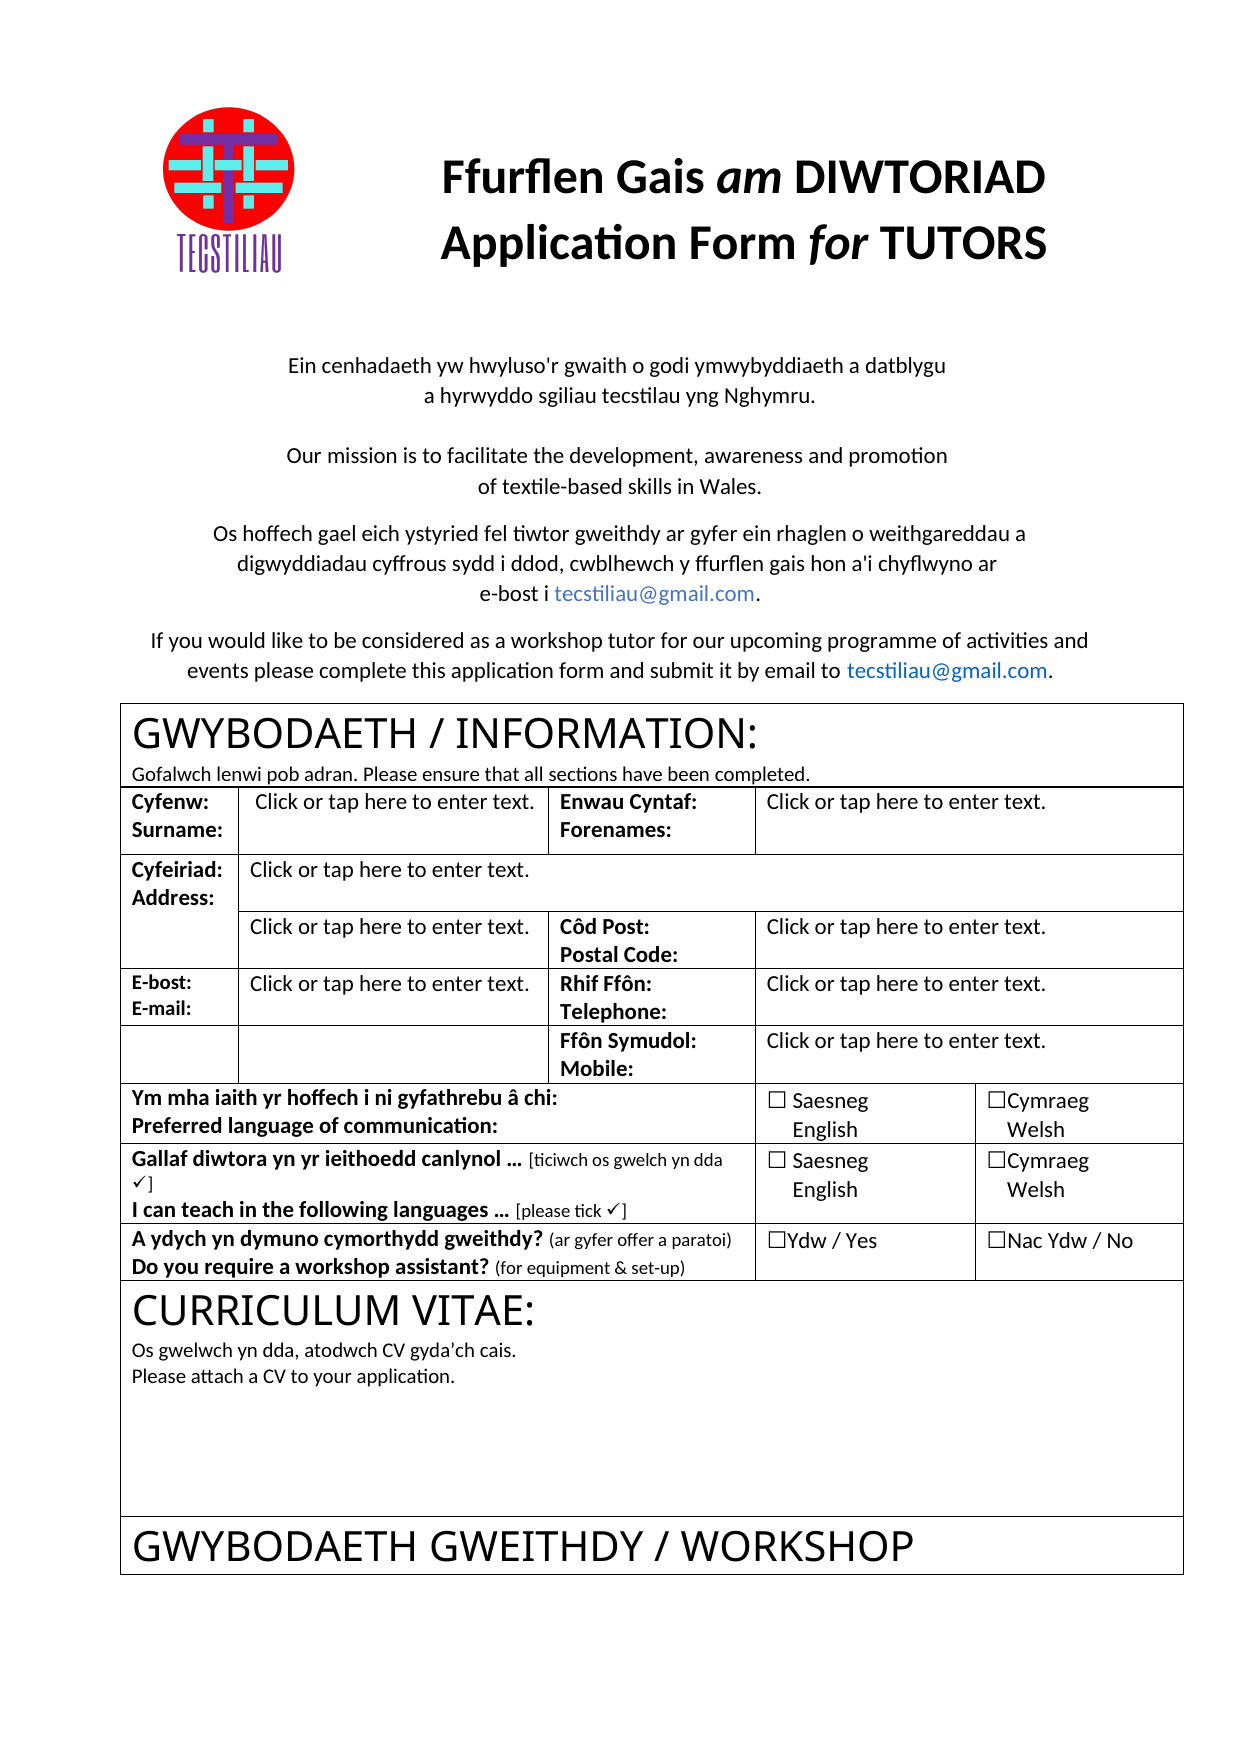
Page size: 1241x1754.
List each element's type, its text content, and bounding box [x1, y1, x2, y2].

table_cell Cymraeg Welsh [976, 1144, 1183, 1223]
table_cell [121, 1026, 238, 1082]
table_cell Nac Ydw / No [976, 1224, 1183, 1280]
table_cell Rhif Ffôn: Telephone: [549, 969, 755, 1025]
table_cell [239, 1026, 548, 1082]
table_cell Ym mha iaith yr hoffech i ni gyfathrebu â chi: Preferred language of communication: [121, 1084, 755, 1143]
text If you would like to be considered as a workshop tutor for our upcoming programme of activities and events please complete this application form and submit it by email to tecstiliau@gmail.com. [150, 626, 1090, 684]
table_cell Saesneg English [756, 1144, 975, 1223]
text Os hoffech gael eich ystyried fel tiwtor gweithdy ar gyfer ein rhaglen o weithgareddau a digwyddiadau cyffrous sydd i ddod, cwblhewch y ffurflen gais hon a'i chyflwyno ar e-bost i tecstiliau@gmail.com. [150, 519, 1090, 607]
table_cell Ydw / Yes [756, 1224, 975, 1280]
table_cell [239, 788, 548, 854]
text Ein cenhadaeth yw hwyluso'r gwaith o godi ymwybyddiaeth a datblygu a hyrwyddo sgiliau tecstilau yng Nghymru. Our mission is to facilitate the development, awareness and promotion of textile-based skills in Wales. [150, 291, 1090, 500]
table_cell Cymraeg Welsh [976, 1084, 1183, 1143]
table_cell CURRICULUM VITAE: Os gwelwch yn dda, atodwch CV gyda’ch cais. Please attach a CV to your application. [121, 1281, 1183, 1516]
table_cell E-bost: E-mail: [121, 969, 238, 1025]
picture [161, 104, 296, 277]
table_cell A ydych yn dymuno cymorthydd gweithdy? (ar gyfer offer a paratoi) Do you require a workshop assistant? (for equipment & set-up) [121, 1224, 755, 1280]
table_cell Cyfeiriad: Address: [121, 855, 238, 968]
table_cell Côd Post: Postal Code: [549, 912, 755, 968]
table_cell Gallaf diwtora yn yr ieithoedd canlynol … [ticiwch os gwelch yn dda ] I can teach in the following languages … [please tick ] [121, 1144, 755, 1223]
table_cell Cyfenw: Surname: [121, 788, 238, 854]
table_cell Ffôn Symudol: Mobile: [549, 1026, 755, 1082]
table_header Gwybodaeth / INFORMATION: Gofalwch lenwi pob adran. Please ensure that all sections have been completed. [121, 704, 1183, 786]
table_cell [121, 1517, 1183, 1573]
table_cell Saesneg English [756, 1084, 975, 1143]
table_cell Enwau Cyntaf: Forenames: [549, 788, 755, 854]
